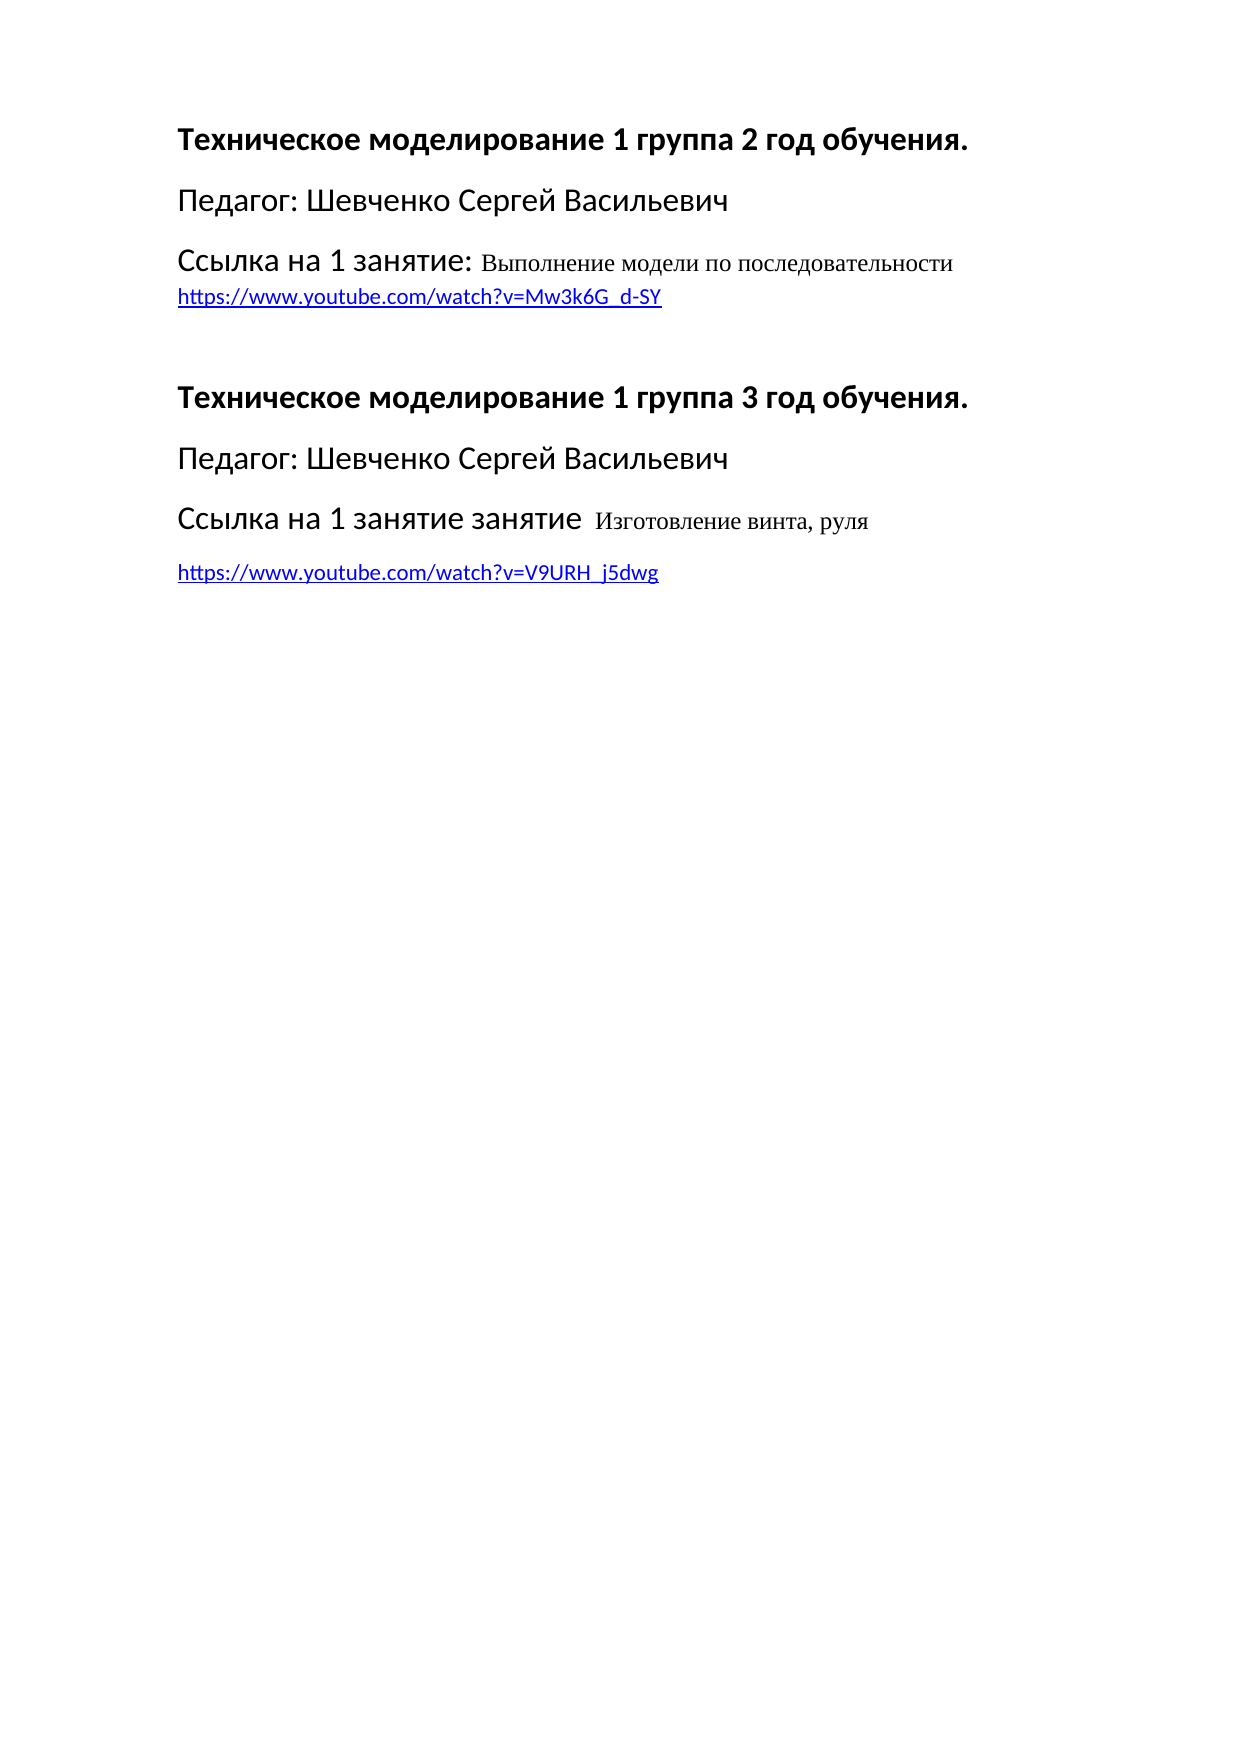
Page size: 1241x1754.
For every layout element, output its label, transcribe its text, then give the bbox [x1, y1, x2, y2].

text https://www.youtube.com/watch?v=V9URH_j5dwg [177, 558, 1152, 586]
text Педагог: Шевченко Сергей Васильевич [177, 437, 1152, 477]
text Техническое моделирование 1 группа 2 год обучения. [177, 118, 1152, 159]
text Педагог: Шевченко Сергей Васильевич [177, 179, 1152, 219]
text Ссылка на 1 занятие: Выполнение модели по последовательности https://www.youtube.com/watch?v=Mw3k6G_d-SY [177, 239, 1152, 310]
text Техническое моделирование 1 группа 3 год обучения. [177, 376, 1152, 417]
text Ссылка на 1 занятие занятие Изготовление винта, руля [177, 497, 1152, 538]
